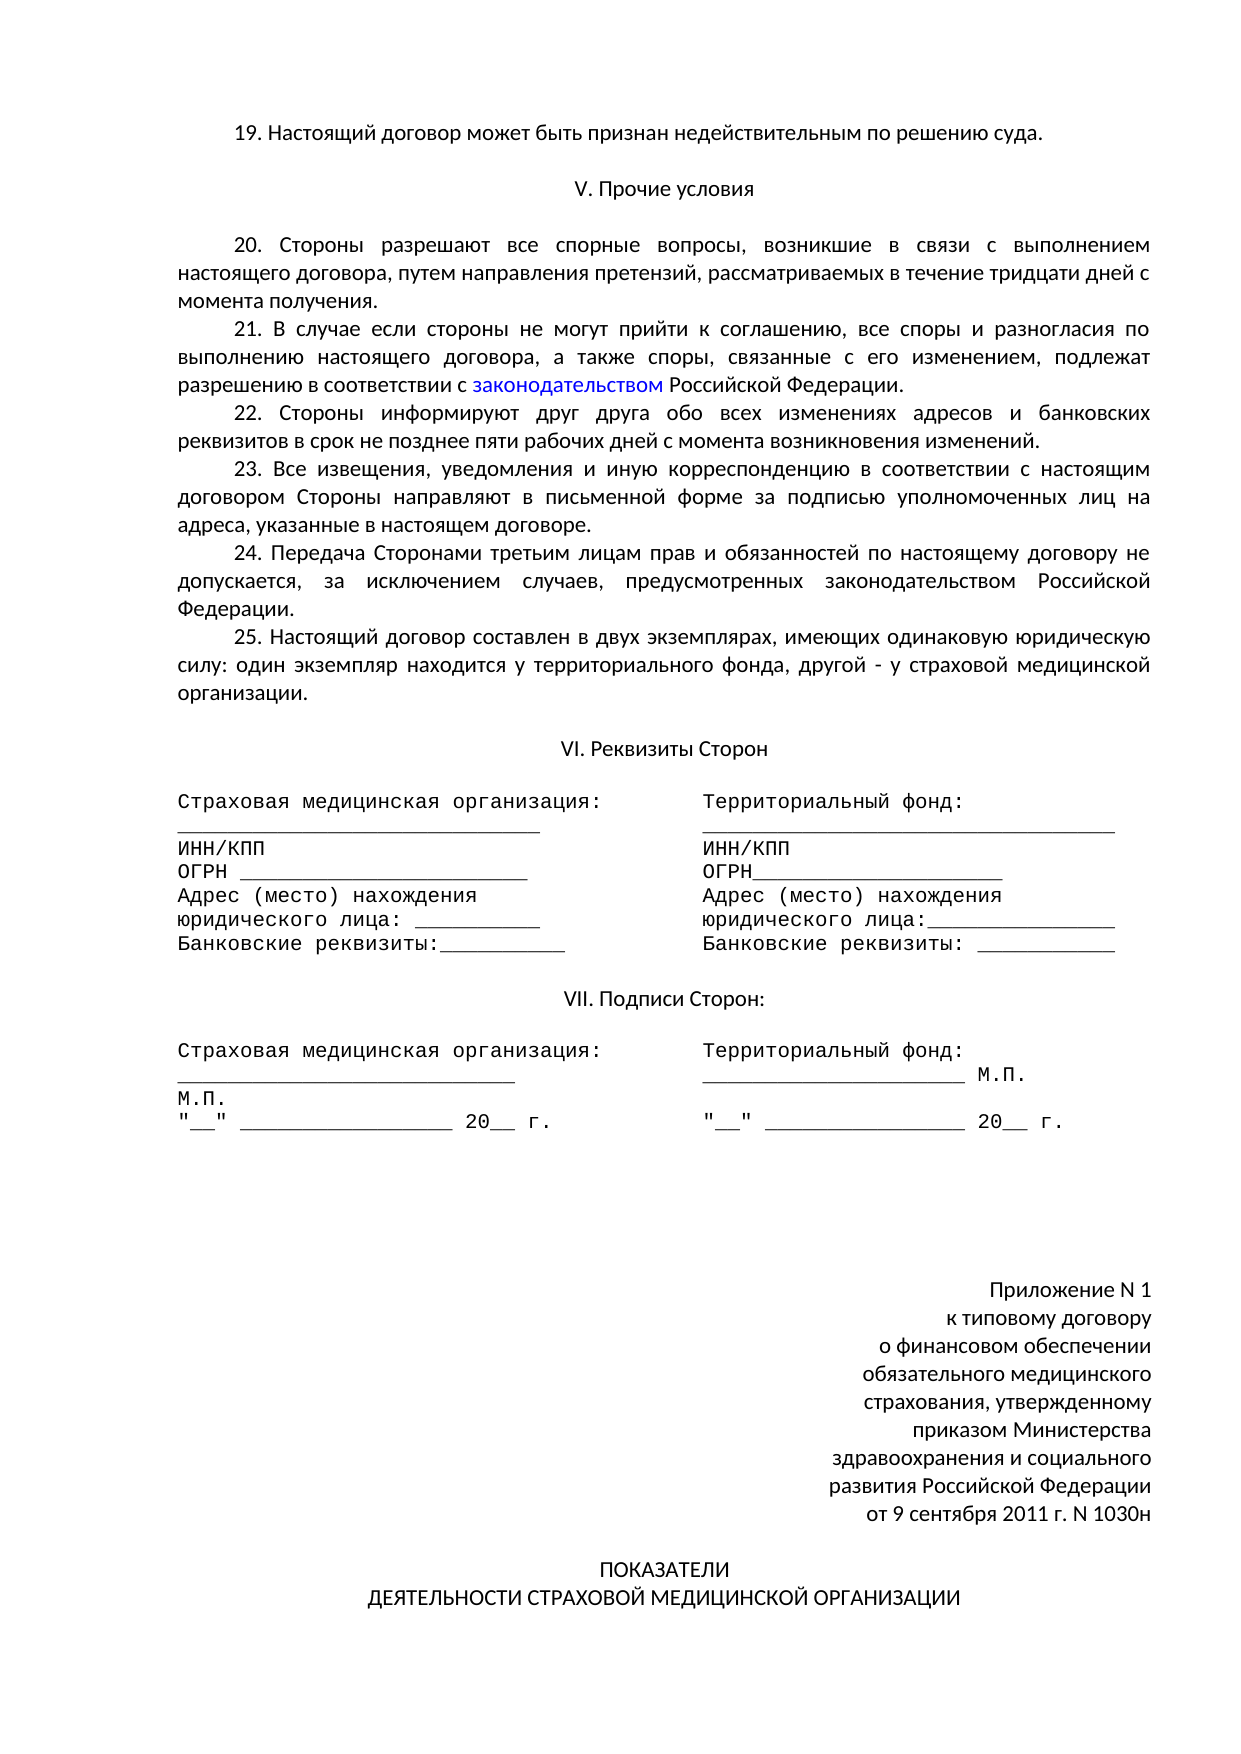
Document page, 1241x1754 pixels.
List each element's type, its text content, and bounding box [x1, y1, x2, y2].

text 20. Стороны разрешают все спорные вопросы, возникшие в связи с выполнением настоящего договора, путем направления претензий, рассматриваемых в течение тридцати дней с момента получения. [177, 230, 1152, 314]
text обязательного медицинского [177, 1359, 1152, 1387]
text 25. Настоящий договор составлен в двух экземплярах, имеющих одинаковую юридическую силу: один экземпляр находится у территориального фонда, другой - у страховой медицинской организации. [177, 622, 1152, 707]
text Банковские реквизиты:__________ Банковские реквизиты: ___________ [177, 932, 1152, 956]
text ПОКАЗАТЕЛИ [177, 1555, 1152, 1583]
text здравоохранения и социального [177, 1443, 1152, 1471]
text страхования, утвержденному [177, 1387, 1152, 1415]
text к типовому договору [177, 1303, 1152, 1331]
text Страховая медицинская организация: Территориальный фонд: [177, 1040, 1152, 1064]
text 19. Настоящий договор может быть признан недействительным по решению суда. [177, 118, 1152, 146]
text Адрес (место) нахождения Адрес (место) нахождения [177, 885, 1152, 909]
text VII. Подписи Сторон: [177, 984, 1152, 1012]
text развития Российской Федерации [177, 1471, 1152, 1499]
text 21. В случае если стороны не могут прийти к соглашению, все споры и разногласия по выполнению настоящего договора, а также споры, связанные с его изменением, подлежат разрешению в соответствии с законодательством Российской Федерации. [177, 314, 1152, 398]
text от 9 сентября 2011 г. N 1030н [177, 1499, 1152, 1527]
text V. Прочие условия [177, 174, 1152, 202]
text 24. Передача Сторонами третьим лицам прав и обязанностей по настоящему договору не допускается, за исключением случаев, предусмотренных законодательством Российской Федерации. [177, 538, 1152, 622]
text ДЕЯТЕЛЬНОСТИ СТРАХОВОЙ МЕДИЦИНСКОЙ ОРГАНИЗАЦИИ [177, 1583, 1152, 1611]
text ИНН/КПП ИНН/КПП [177, 838, 1152, 862]
text Приложение N 1 [177, 1275, 1152, 1303]
text юридического лица: __________ юридического лица:_______________ [177, 909, 1152, 932]
text 23. Все извещения, уведомления и иную корреспонденцию в соответствии с настоящим договором Стороны направляют в письменной форме за подписью уполномоченных лиц на адреса, указанные в настоящем договоре. [177, 454, 1152, 538]
text приказом Министерства [177, 1415, 1152, 1443]
text 22. Стороны информируют друг друга обо всех изменениях адресов и банковских реквизитов в срок не позднее пяти рабочих дней с момента возникновения изменений. [177, 398, 1152, 454]
text о финансовом обеспечении [177, 1331, 1152, 1359]
text М.П. [177, 1087, 1152, 1111]
text Страховая медицинская организация: Территориальный фонд: [177, 791, 1152, 814]
text "__" _________________ 20__ г. "__" ________________ 20__ г. [177, 1111, 1152, 1135]
text ___________________________ _____________________ М.П. [177, 1064, 1152, 1087]
text VI. Реквизиты Сторон [177, 734, 1152, 763]
text ОГРН _______________________ ОГРН____________________ [177, 862, 1152, 885]
text _____________________________ _________________________________ [177, 814, 1152, 838]
